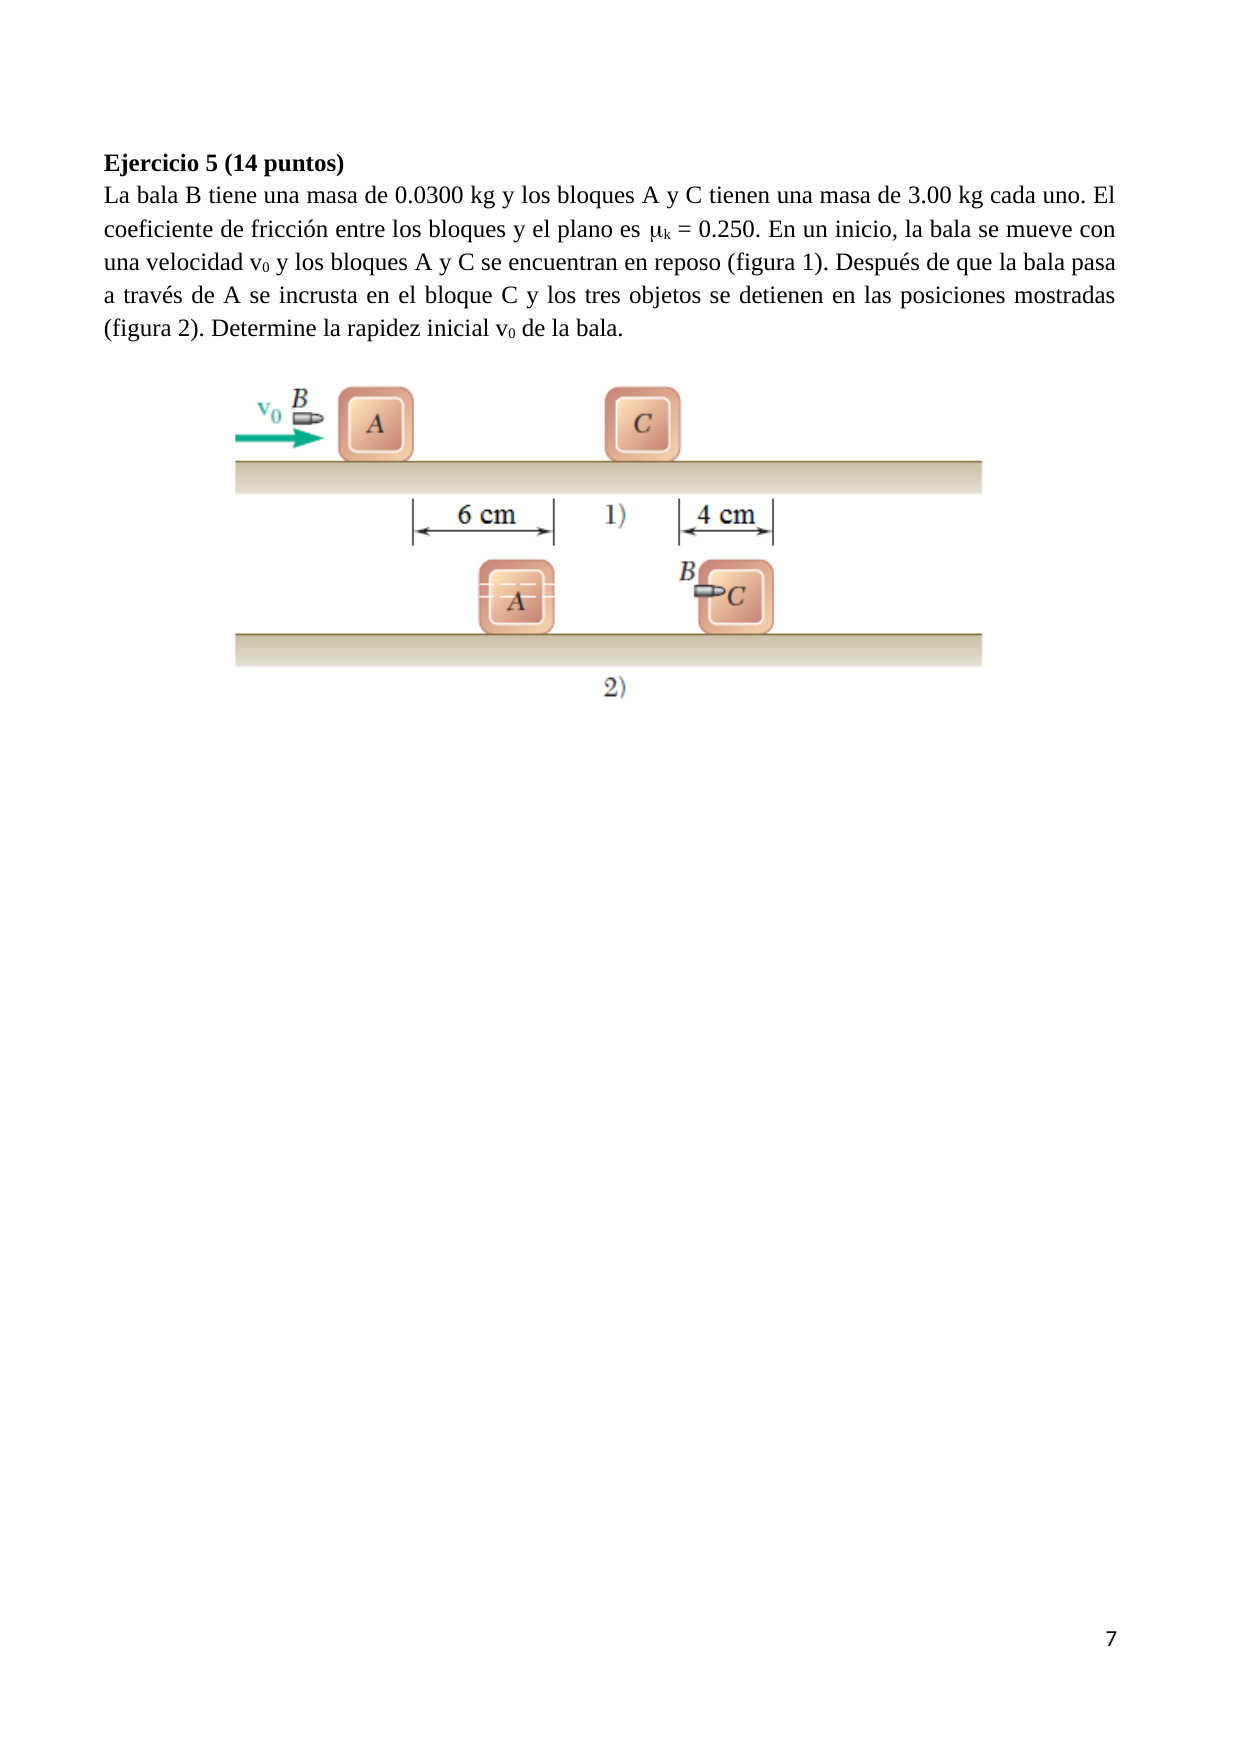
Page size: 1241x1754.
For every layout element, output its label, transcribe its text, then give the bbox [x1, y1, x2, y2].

text La bala B tiene una masa de 0.0300 kg y los bloques A y C tienen una masa de 3.00 kg cada uno. El coeficiente de fricción entre los bloques y el plano es k = 0.250. En un inicio, la bala se mueve con una velocidad v0 y los bloques A y C se encuentran en reposo (figura 1). Después de que la bala pasa a través de A se incrusta en el bloque C y los tres objetos se detienen en las posiciones mostradas (figura 2). Determine la rapidez inicial v0 de la bala. [103, 181, 1117, 341]
picture [234, 378, 987, 703]
text Ejercicio 5 (14 puntos) [103, 148, 1117, 176]
